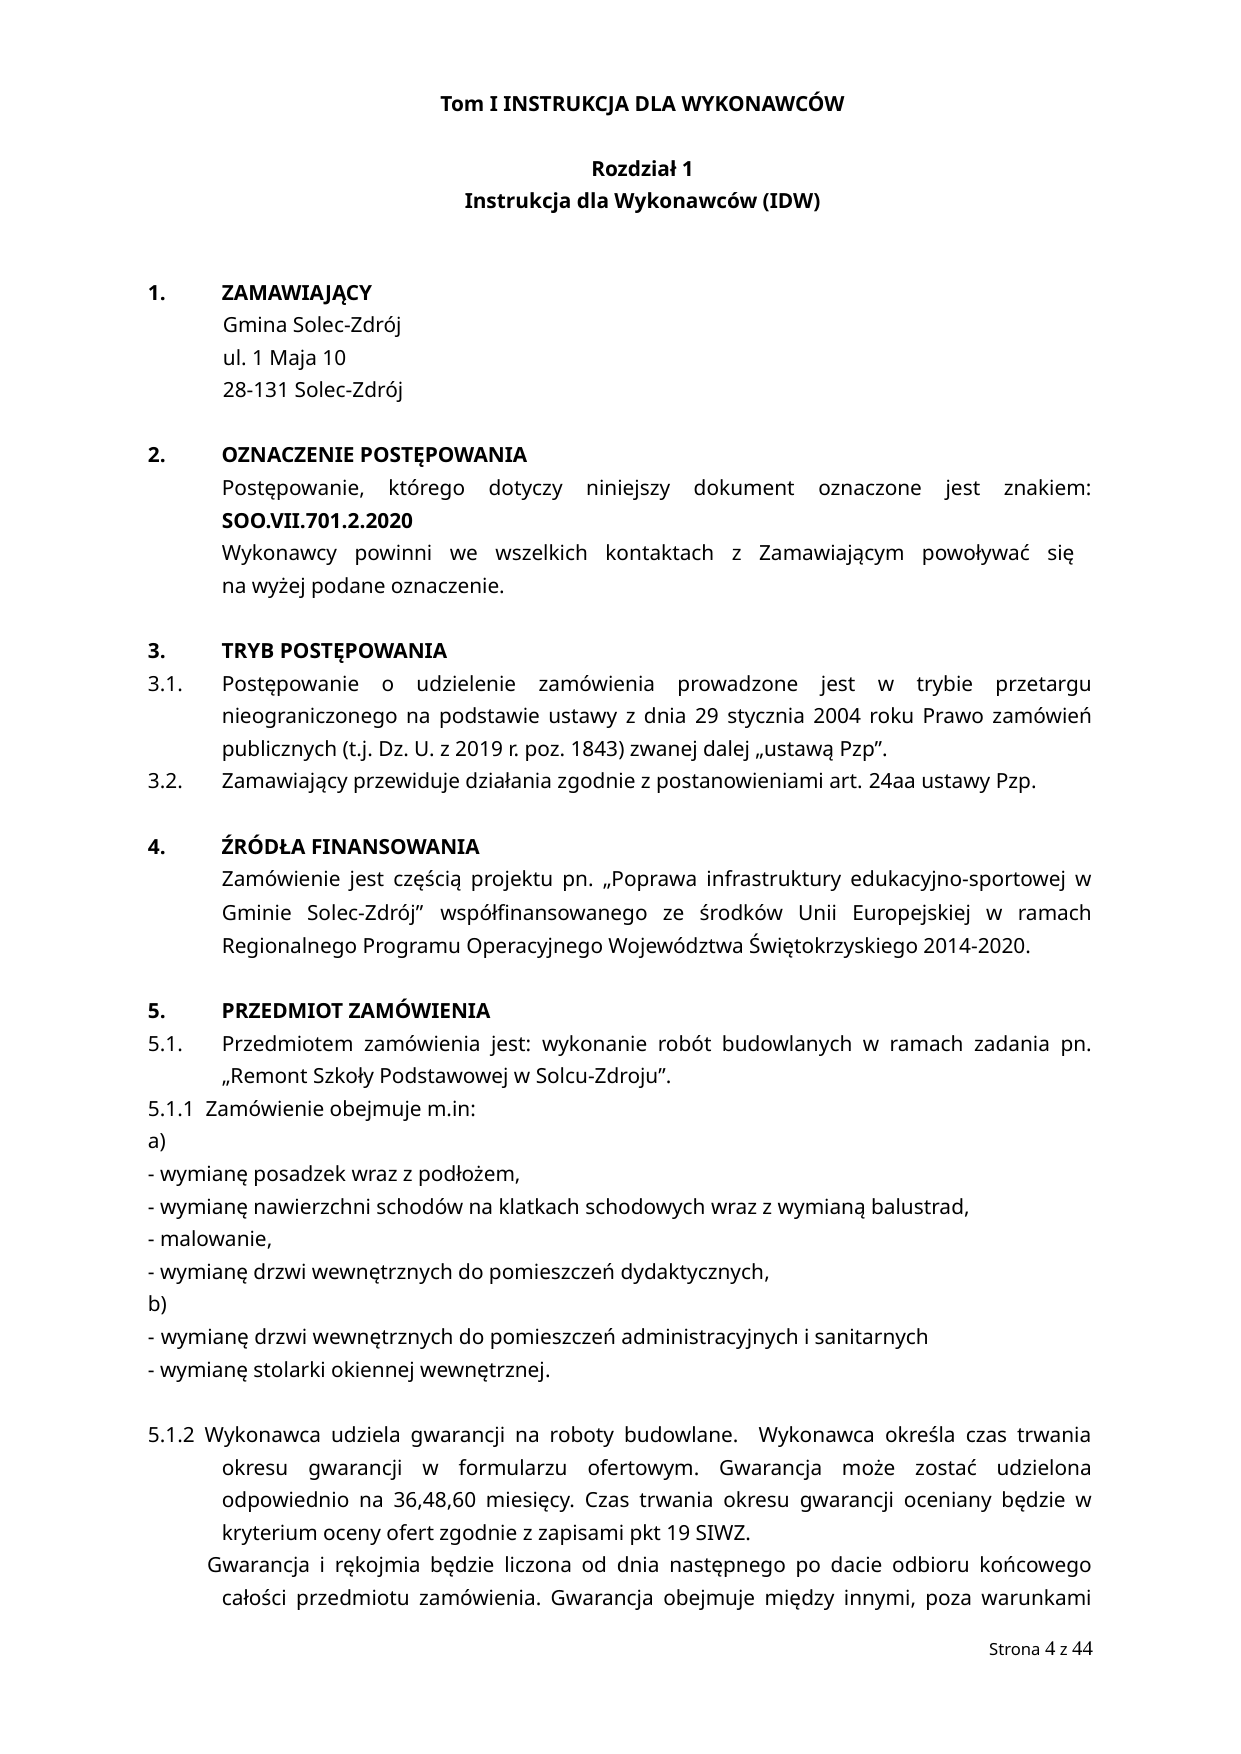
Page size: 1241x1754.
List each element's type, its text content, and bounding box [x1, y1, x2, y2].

text ul. 1 Maja 10 [223, 343, 1092, 371]
text Tom I INSTRUKCJA DLA WYKONAWCÓW [148, 89, 1137, 117]
text - malowanie, [148, 1224, 1092, 1253]
text b) [148, 1289, 1092, 1318]
text 3.2. Zamawiający przewiduje działania zgodnie z postanowieniami art. 24aa ustawy Pzp. [148, 767, 869, 795]
text 5. PRZEDMIOT ZAMÓWIENIA [148, 963, 1092, 1024]
text Rozdział 1 [148, 154, 1137, 182]
text 2. OZNACZENIE POSTĘPOWANIA [148, 441, 1092, 469]
text 5.1.2 Wykonawca udziela gwarancji na roboty budowlane. Wykonawca określa czas trwania okresu gwarancji w formularzu ofertowym. Gwarancja może zostać udzielona odpowiednio na 36,48,60 miesięcy. Czas trwania okresu gwarancji oceniany będzie w kryterium oceny ofert zgodnie z zapisami pkt 19 SIWZ. [148, 1420, 1092, 1546]
text - wymianę drzwi wewnętrznych do pomieszczeń administracyjnych i sanitarnych [148, 1322, 1092, 1351]
text 1. ZAMAWIAJĄCY [148, 278, 1092, 306]
text - wymianę posadzek wraz z podłożem, [148, 1159, 1092, 1188]
text 3.1. Postępowanie o udzielenie zamówienia prowadzone jest w trybie przetargu nieograniczonego na podstawie ustawy z dnia 29 stycznia 2004 roku Prawo zamówień publicznych (t.j. Dz. U. z 2019 r. poz. 1843) zwanej dalej „ustawą Pzp”. [148, 669, 1092, 762]
text 5.1.1 Zamówienie obejmuje m.in: [148, 1094, 1092, 1122]
text - wymianę stolarki okiennej wewnętrznej. [148, 1355, 1092, 1383]
text - wymianę nawierzchni schodów na klatkach schodowych wraz z wymianą balustrad, [148, 1192, 1092, 1220]
text 4. ŹRÓDŁA FINANSOWANIA [148, 832, 1092, 860]
text - wymianę drzwi wewnętrznych do pomieszczeń dydaktycznych, [148, 1257, 1092, 1285]
text Zamówienie jest częścią projektu pn. „Poprawa infrastruktury edukacyjno-sportowej w Gminie Solec-Zdrój” współfinansowanego ze środków Unii Europejskiej w ramach Regionalnego Programu Operacyjnego Województwa Świętokrzyskiego 2014-2020. [222, 864, 1092, 959]
text 5.1. Przedmiotem zamówienia jest: wykonanie robót budowlanych w ramach zadania pn. „Remont Szkoły Podstawowej w Solcu-Zdroju”. [148, 1029, 1092, 1090]
text 3. TRYB POSTĘPOWANIA [148, 636, 1092, 665]
text Instrukcja dla Wykonawców (IDW) [148, 186, 1137, 215]
text Postępowanie, którego dotyczy niniejszy dokument oznaczone jest znakiem: SOO.VII.701.2.2020 [222, 473, 1092, 534]
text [207, 1551, 1092, 1612]
text Gmina Solec-Zdrój [223, 310, 1092, 339]
text a) [148, 1127, 1092, 1155]
text Wykonawcy powinni we wszelkich kontaktach z Zamawiającym powoływać się na wyżej podane oznaczenie. [222, 538, 1092, 599]
text 28-131 Solec-Zdrój [223, 375, 1092, 404]
